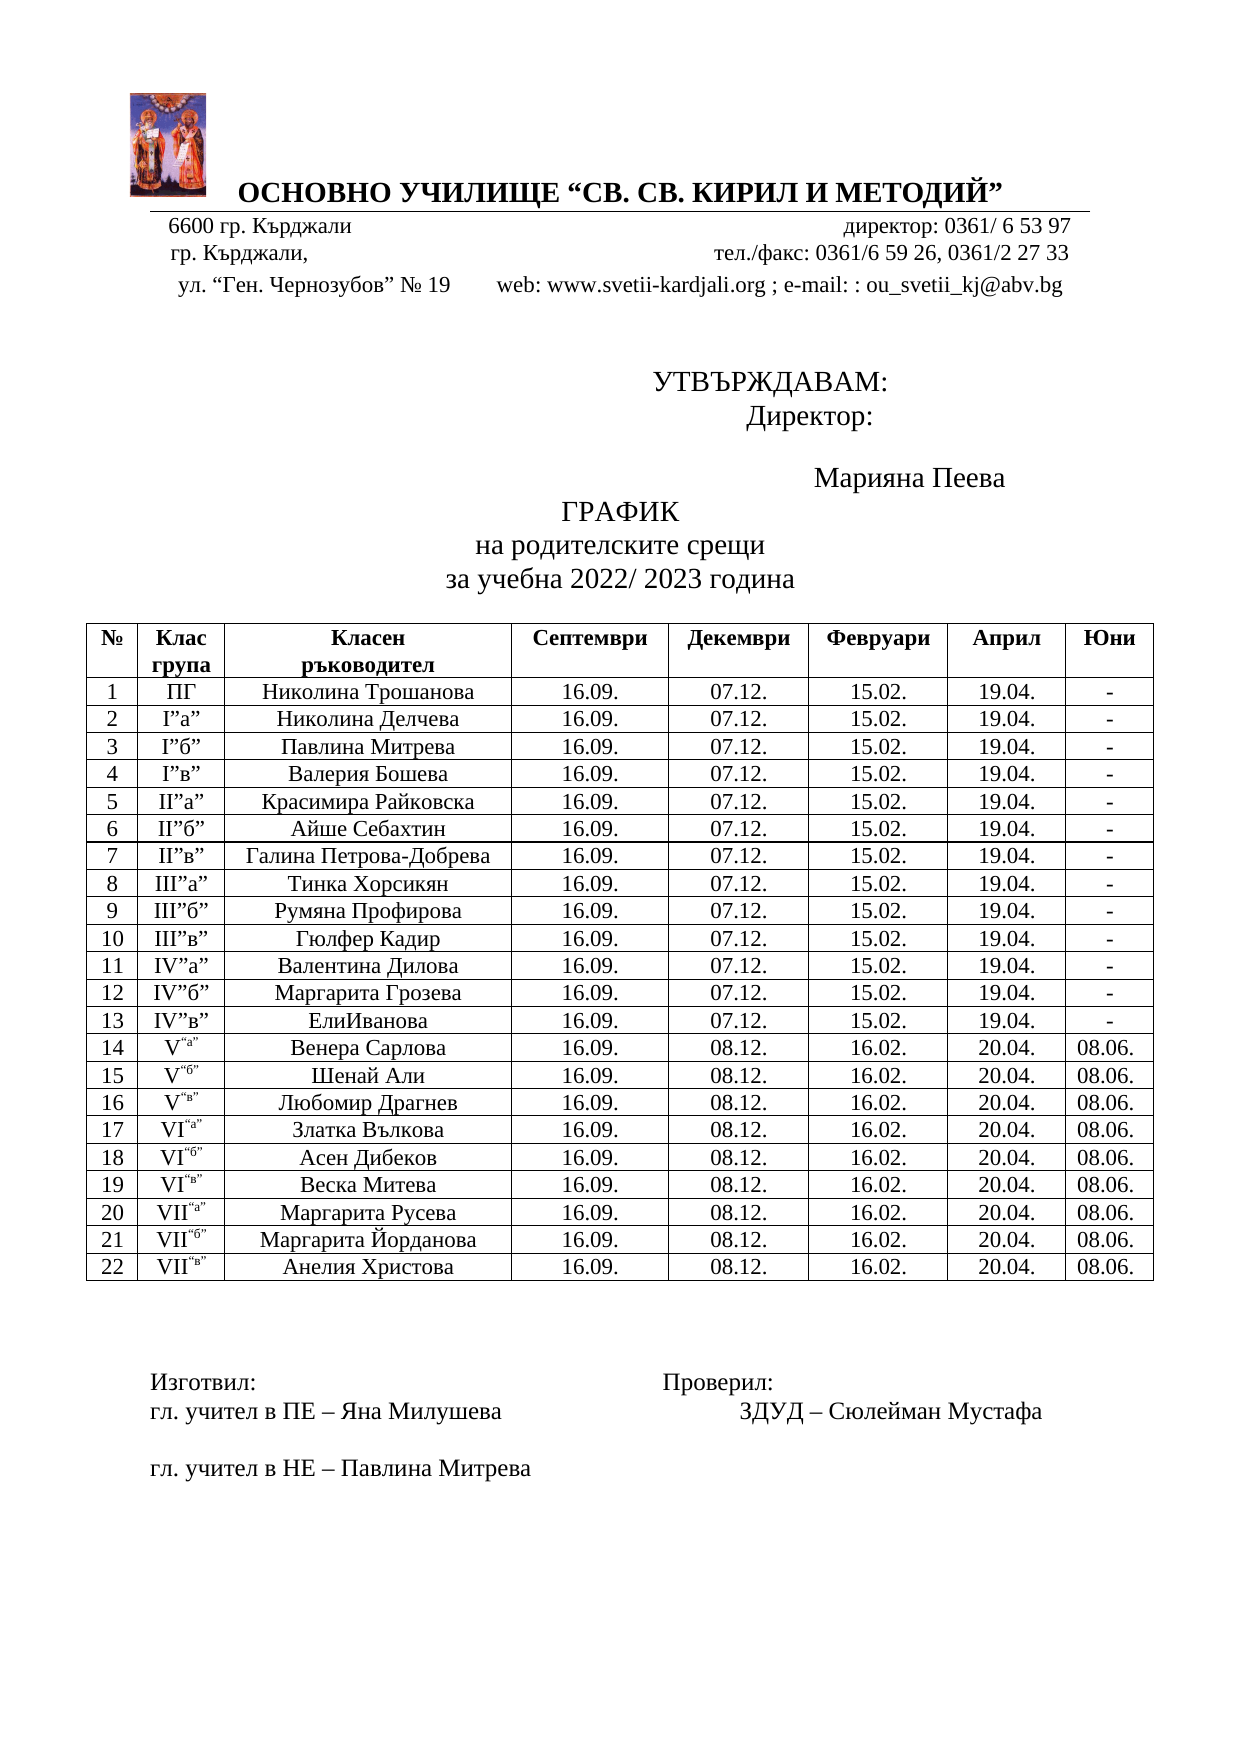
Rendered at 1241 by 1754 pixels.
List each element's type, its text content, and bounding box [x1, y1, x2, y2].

table_cell 19.04. [948, 952, 1065, 978]
table_cell 16.09. [512, 733, 668, 759]
table_cell 16.09. [512, 952, 668, 978]
table_cell 08.12. [669, 1062, 808, 1088]
table_cell 19.04. [948, 1007, 1065, 1033]
table_cell II”в” [138, 843, 224, 869]
table_cell 16.09. [512, 897, 668, 924]
table_cell 16.09. [512, 1254, 668, 1280]
table_cell - [1066, 815, 1153, 841]
text на родителските срещи [150, 527, 1090, 561]
table_header Декември [669, 624, 808, 677]
table_cell 07.12. [669, 897, 808, 924]
table_cell 8 [87, 870, 137, 896]
table_cell 16.09. [512, 1116, 668, 1143]
table_cell 20 [87, 1199, 137, 1225]
table_cell I”б” [138, 733, 224, 759]
table_cell III”б” [138, 897, 224, 924]
subtitle ОСНОВНО УЧИЛИЩЕ “СВ. СВ. КИРИЛ И МЕТОДИЙ” [150, 175, 1090, 211]
table_cell 16.09. [512, 788, 668, 814]
table_header Юни [1066, 624, 1153, 677]
table_cell 20.04. [948, 1116, 1065, 1143]
table_cell 07.12. [669, 733, 808, 759]
table_cell 16.09. [512, 870, 668, 896]
table_cell 12 [87, 980, 137, 1006]
table_cell 16.02. [809, 1089, 947, 1115]
table_cell 10 [87, 925, 137, 951]
table_cell 07.12. [669, 815, 808, 841]
table_cell Галина Петрова-Добрева [225, 843, 511, 869]
text ГРАФИК [150, 494, 1090, 527]
table_cell 20.04. [948, 1226, 1065, 1252]
subtitle 6600 гр. Кърджали директор: 0361/ 6 53 97 [150, 212, 1090, 238]
table_cell IV”в” [138, 1007, 224, 1033]
table_cell 07.12. [669, 678, 808, 704]
table_cell 7 [87, 843, 137, 869]
table_cell 19.04. [948, 897, 1065, 924]
table_cell VI“a” [138, 1116, 224, 1143]
table_cell I”а” [138, 706, 224, 732]
table_cell - [1066, 678, 1153, 704]
table_cell 19.04. [948, 760, 1065, 787]
table_cell Маргарита Грозева [225, 980, 511, 1006]
table_cell - [1066, 952, 1153, 978]
table_cell 16.02. [809, 1254, 947, 1280]
table_cell 14 [87, 1034, 137, 1061]
table_cell 07.12. [669, 706, 808, 732]
table_cell 08.06. [1066, 1034, 1153, 1061]
table_cell 20.04. [948, 1034, 1065, 1061]
table_cell - [1066, 760, 1153, 787]
table_cell 15.02. [809, 843, 947, 869]
text Марияна Пеева [150, 460, 1090, 494]
table_cell Гюлфер Кадир [225, 925, 511, 951]
table_cell 19.04. [948, 815, 1065, 841]
table_cell VII“б” [138, 1226, 224, 1252]
table_cell Николина Трошанова [225, 678, 511, 704]
table_cell Шенай Али [225, 1062, 511, 1088]
table_cell 11 [87, 952, 137, 978]
table_cell 18 [87, 1144, 137, 1170]
table_cell 08.12. [669, 1116, 808, 1143]
table_cell Венера Сарлова [225, 1034, 511, 1061]
table_header Април [948, 624, 1065, 677]
table_cell 07.12. [669, 952, 808, 978]
table_cell 19.04. [948, 925, 1065, 951]
text гл. учител в НЕ – Павлина Митрева [150, 1453, 1090, 1482]
table_cell 15.02. [809, 678, 947, 704]
table_cell Красимира Райковска [225, 788, 511, 814]
table_cell 19.04. [948, 706, 1065, 732]
table_cell 1 [87, 678, 137, 704]
table_cell Веска Митева [225, 1171, 511, 1198]
text гл. учител в ПЕ – Яна Милушева ЗДУД – Сюлейман Мустафа [150, 1396, 1090, 1424]
table_cell 16.09. [512, 706, 668, 732]
table_cell 15.02. [809, 897, 947, 924]
table_cell 16.09. [512, 1034, 668, 1061]
table_cell 16.09. [512, 1007, 668, 1033]
table_cell 16.02. [809, 1144, 947, 1170]
text ул. “Ген. Чернозубов” № 19 web: www.svetii-kardjali.org ; e-mail: : ou_svetii_kj@abv.bg [150, 271, 1090, 297]
table_cell 07.12. [669, 925, 808, 951]
table_cell 16.09. [512, 1171, 668, 1198]
table_cell - [1066, 843, 1153, 869]
table_cell 08.06. [1066, 1171, 1153, 1198]
table_cell Златка Вълкова [225, 1116, 511, 1143]
table_cell 19.04. [948, 843, 1065, 869]
table_cell IV”а” [138, 952, 224, 978]
table_cell III”в” [138, 925, 224, 951]
table_cell I”в” [138, 760, 224, 787]
table_cell 15.02. [809, 980, 947, 1006]
table_cell Валерия Бошева [225, 760, 511, 787]
text за учебна 2022/ 2023 година [150, 561, 1090, 594]
table_cell 21 [87, 1226, 137, 1252]
text УТВЪРЖДАВАМ: [150, 364, 1090, 398]
table_cell 16.09. [512, 1226, 668, 1252]
table_cell - [1066, 897, 1153, 924]
table_cell 15 [87, 1062, 137, 1088]
table_cell 20.04. [948, 1062, 1065, 1088]
table_cell 15.02. [809, 733, 947, 759]
table_cell 07.12. [669, 788, 808, 814]
table_cell 08.12. [669, 1034, 808, 1061]
table_cell Асен Дибеков [225, 1144, 511, 1170]
subtitle гр. Кърджали, тел./факс: 0361/6 59 26, 0361/2 27 33 [150, 238, 1090, 265]
table_cell 16.09. [512, 760, 668, 787]
table_cell 07.12. [669, 843, 808, 869]
table_cell ЕлиИванова [225, 1007, 511, 1033]
table_cell 16.02. [809, 1116, 947, 1143]
text Директор: [150, 398, 1090, 432]
table_cell ПГ [138, 678, 224, 704]
table_cell 16.09. [512, 925, 668, 951]
table_cell 13 [87, 1007, 137, 1033]
table_cell 07.12. [669, 760, 808, 787]
table_cell V“в” [138, 1089, 224, 1115]
table_cell 16.02. [809, 1171, 947, 1198]
table_cell - [1066, 788, 1153, 814]
table_cell 08.06. [1066, 1199, 1153, 1225]
table_cell 19 [87, 1171, 137, 1198]
table_cell VII“в” [138, 1254, 224, 1280]
table_cell V“a” [138, 1034, 224, 1061]
table_cell 08.12. [669, 1199, 808, 1225]
table_cell 16.09. [512, 980, 668, 1006]
table_cell 16.02. [809, 1226, 947, 1252]
picture [129, 93, 207, 197]
table_cell - [1066, 870, 1153, 896]
table_cell 19.04. [948, 788, 1065, 814]
table_cell - [1066, 980, 1153, 1006]
table_cell 19.04. [948, 733, 1065, 759]
table_cell 15.02. [809, 952, 947, 978]
table_cell Павлина Митрева [225, 733, 511, 759]
table_cell 08.06. [1066, 1062, 1153, 1088]
table_cell 16.09. [512, 1062, 668, 1088]
table_cell 08.06. [1066, 1089, 1153, 1115]
table_cell 20.04. [948, 1144, 1065, 1170]
table_cell 07.12. [669, 1007, 808, 1033]
table_cell Анелия Христова [225, 1254, 511, 1280]
table_cell 08.06. [1066, 1254, 1153, 1280]
table_cell 19.04. [948, 980, 1065, 1006]
table_cell 16.09. [512, 1089, 668, 1115]
table_cell 08.06. [1066, 1116, 1153, 1143]
table_header № [87, 624, 137, 677]
table_cell V“б” [138, 1062, 224, 1088]
table_cell 08.06. [1066, 1226, 1153, 1252]
table_cell 19.04. [948, 870, 1065, 896]
table_cell 20.04. [948, 1171, 1065, 1198]
table_cell - [1066, 733, 1153, 759]
table_cell 15.02. [809, 925, 947, 951]
table_cell 15.02. [809, 815, 947, 841]
table_cell Николина Делчева [225, 706, 511, 732]
table_cell III”а” [138, 870, 224, 896]
table_cell 08.12. [669, 1089, 808, 1115]
table_cell Румяна Профирова [225, 897, 511, 924]
table_cell 16.02. [809, 1062, 947, 1088]
table_cell 20.04. [948, 1254, 1065, 1280]
table_header Февруари [809, 624, 947, 677]
table_cell 16.09. [512, 815, 668, 841]
table_cell VII“a” [138, 1199, 224, 1225]
table_cell VI“в” [138, 1171, 224, 1198]
table_cell 08.12. [669, 1254, 808, 1280]
table_cell 16.09. [512, 843, 668, 869]
table_cell 22 [87, 1254, 137, 1280]
table_cell 07.12. [669, 870, 808, 896]
table_cell 16.02. [809, 1199, 947, 1225]
table_cell 16.09. [512, 1144, 668, 1170]
table_cell 15.02. [809, 788, 947, 814]
table_cell 3 [87, 733, 137, 759]
table_cell 16.02. [809, 1034, 947, 1061]
table_cell 4 [87, 760, 137, 787]
table_cell - [1066, 925, 1153, 951]
table_cell 16 [87, 1089, 137, 1115]
table_cell 9 [87, 897, 137, 924]
table_cell 2 [87, 706, 137, 732]
text Изготвил: Проверил: [150, 1367, 1090, 1396]
table_cell 08.12. [669, 1171, 808, 1198]
table_cell 5 [87, 788, 137, 814]
table_cell - [1066, 1007, 1153, 1033]
table_cell II”а” [138, 788, 224, 814]
table_cell VI“б” [138, 1144, 224, 1170]
table_cell Любомир Драгнев [225, 1089, 511, 1115]
table_header Класен ръководител [225, 624, 511, 677]
table_cell Тинка Хорсикян [225, 870, 511, 896]
table_cell 17 [87, 1116, 137, 1143]
table_cell 15.02. [809, 870, 947, 896]
table_cell Валентина Дилова [225, 952, 511, 978]
table_cell II”б” [138, 815, 224, 841]
table_cell 07.12. [669, 980, 808, 1006]
table_cell Маргарита Йорданова [225, 1226, 511, 1252]
table_cell Маргарита Русева [225, 1199, 511, 1225]
table_header Септември [512, 624, 668, 677]
table_cell 16.09. [512, 1199, 668, 1225]
table_cell 08.06. [1066, 1144, 1153, 1170]
table_cell - [1066, 706, 1153, 732]
table_cell 15.02. [809, 1007, 947, 1033]
table_header Клас група [138, 624, 224, 677]
table_cell 08.12. [669, 1226, 808, 1252]
table_cell IV”б” [138, 980, 224, 1006]
table_cell 20.04. [948, 1199, 1065, 1225]
table_cell 16.09. [512, 678, 668, 704]
table_cell 15.02. [809, 760, 947, 787]
table_cell 08.12. [669, 1144, 808, 1170]
table_cell 15.02. [809, 706, 947, 732]
table_cell Айше Себахтин [225, 815, 511, 841]
table_cell 6 [87, 815, 137, 841]
table_cell 20.04. [948, 1089, 1065, 1115]
table_cell 19.04. [948, 678, 1065, 704]
